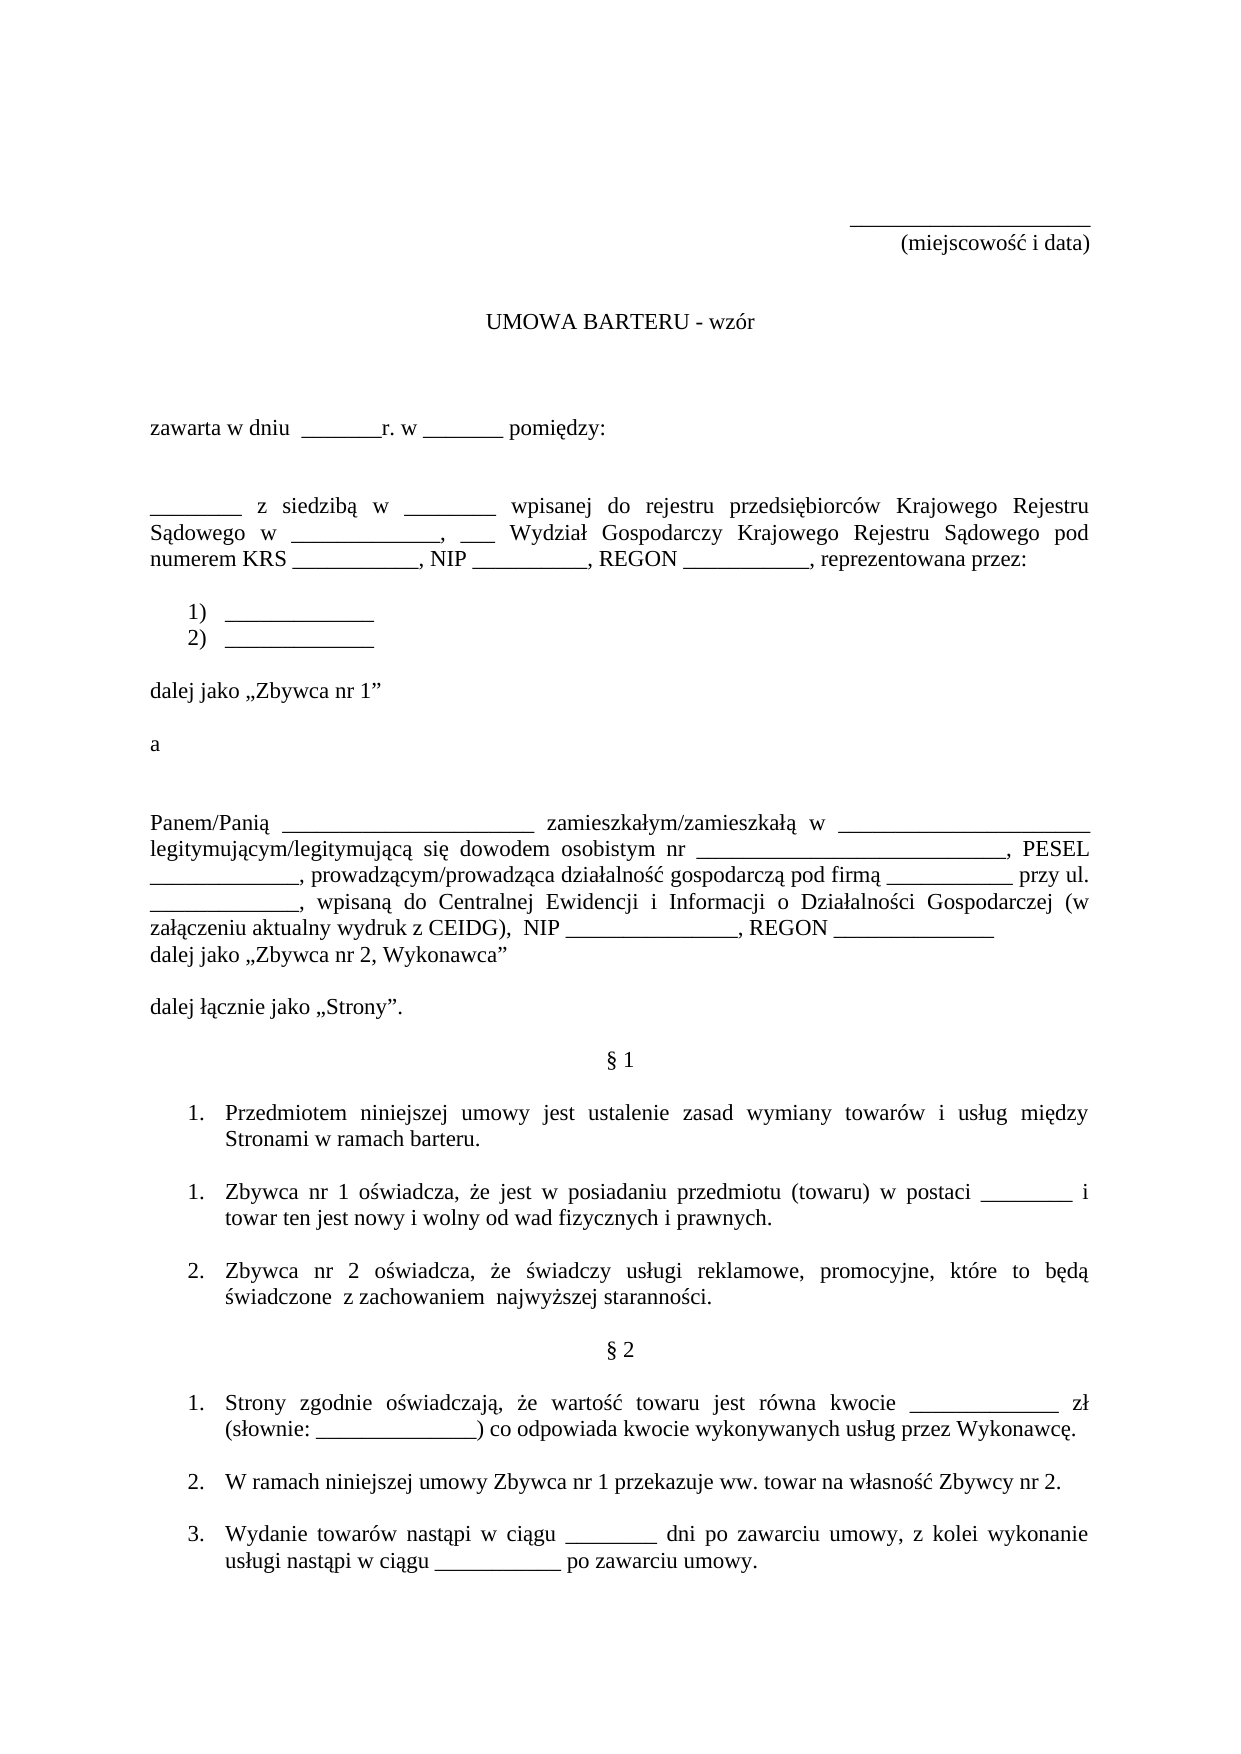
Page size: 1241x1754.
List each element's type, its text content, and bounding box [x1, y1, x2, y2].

text ________ z siedzibą w ________ wpisanej do rejestru przedsiębiorców Krajowego Rejestru Sądowego w _____________, ___ Wydział Gospodarczy Krajowego Rejestru Sądowego pod numerem KRS ___________, NIP __________, REGON ___________, reprezentowana przez: [150, 493, 1090, 572]
list _____________ [187, 598, 1090, 624]
text zawarta w dniu _______r. w _______ pomiędzy: [150, 413, 1090, 440]
list Strony zgodnie oświadczają, że wartość towaru jest równa kwocie _____________ zł (słownie: ______________) co odpowiada kwocie wykonywanych usług przez Wykonawcę. [187, 1389, 1090, 1441]
text Panem/Panią ______________________ zamieszkałym/zamieszkałą w ______________________ legitymującym/legitymującą się dowodem osobistym nr ___________________________, PESEL _____________, prowadzącym/prowadząca działalność gospodarczą pod firmą ___________ przy ul. _____________, wpisaną do Centralnej Ewidencji i Informacji o Działalności Gospodarczej (w załączeniu aktualny wydruk z CEIDG), NIP _______________, REGON ______________ [150, 809, 1090, 941]
list Zbywca nr 1 oświadcza, że jest w posiadaniu przedmiotu (towaru) w postaci ________ i towar ten jest nowy i wolny od wad fizycznych i prawnych. [187, 1178, 1090, 1231]
text a [150, 730, 1090, 756]
text § 1 [150, 1046, 1090, 1072]
text UMOWA BARTERU - wzór [150, 308, 1090, 334]
list Wydanie towarów nastąpi w ciągu ________ dni po zawarciu umowy, z kolei wykonanie usługi nastąpi w ciągu ___________ po zawarciu umowy. [187, 1520, 1090, 1573]
text § 2 [150, 1336, 1090, 1362]
text dalej jako „Zbywca nr 2, Wykonawca” [150, 941, 1090, 967]
list Przedmiotem niniejszej umowy jest ustalenie zasad wymiany towarów i usług między Stronami w ramach barteru. [187, 1099, 1090, 1151]
list W ramach niniejszej umowy Zbywca nr 1 przekazuje ww. towar na własność Zbywcy nr 2. [187, 1468, 1090, 1494]
list _____________ [187, 624, 1090, 651]
text dalej łącznie jako „Strony”. [150, 993, 1090, 1020]
text (miejscowość i data) [150, 229, 1090, 255]
list Zbywca nr 2 oświadcza, że świadczy usługi reklamowe, promocyjne, które to będą świadczone z zachowaniem najwyższej staranności. [187, 1257, 1090, 1309]
text _____________________ [150, 203, 1090, 229]
text dalej jako „Zbywca nr 1” [150, 677, 1090, 703]
